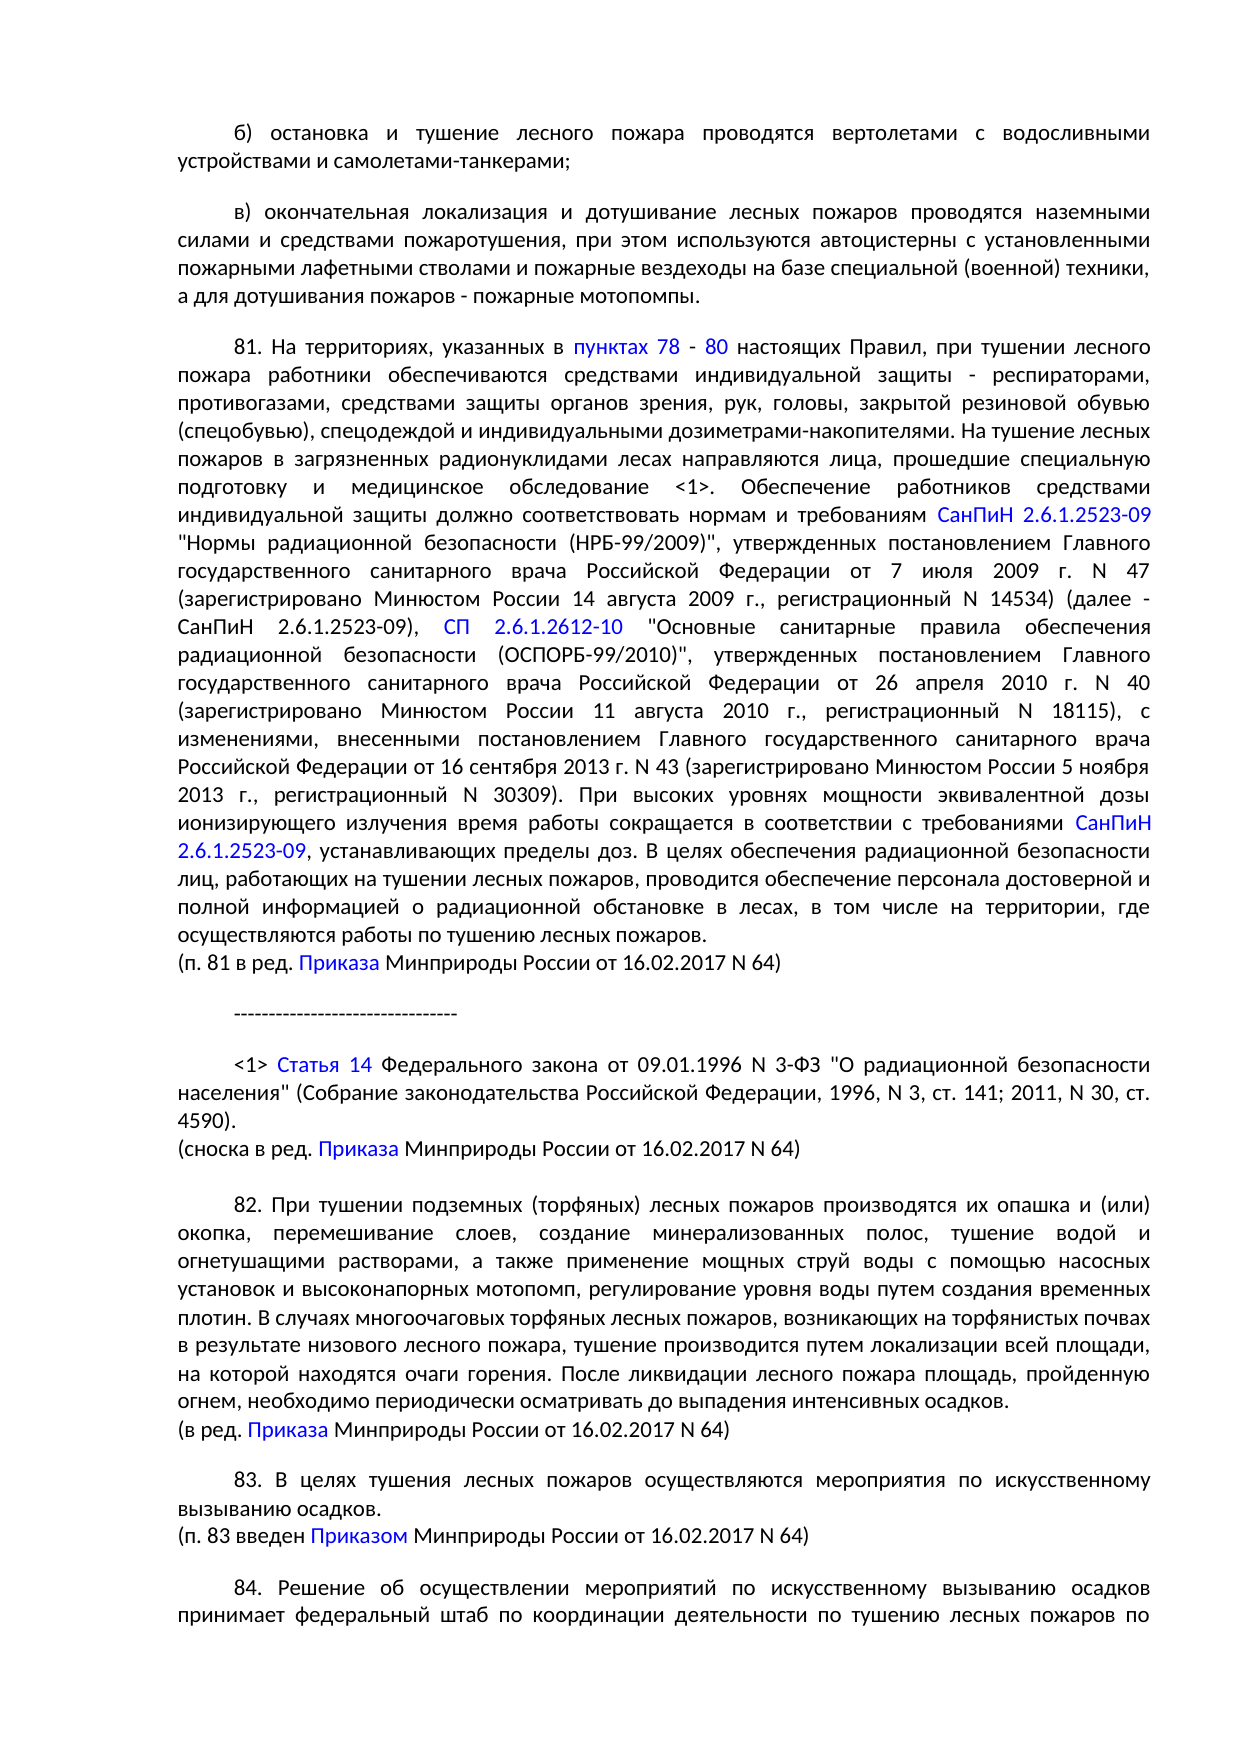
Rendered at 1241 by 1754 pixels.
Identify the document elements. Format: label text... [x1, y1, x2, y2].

text б) остановка и тушение лесного пожара проводятся вертолетами с водосливными устройствами и самолетами-танкерами; [177, 118, 1152, 174]
text в) окончательная локализация и дотушивание лесных пожаров проводятся наземными силами и средствами пожаротушения, при этом используются автоцистерны с установленными пожарными лафетными стволами и пожарные вездеходы на базе специальной (военной) техники, а для дотушивания пожаров - пожарные мотопомпы. [177, 197, 1152, 309]
text <1> Статья 14 Федерального закона от 09.01.1996 N 3-ФЗ "О радиационной безопасности населения" (Собрание законодательства Российской Федерации, 1996, N 3, ст. 141; 2011, N 30, ст. 4590). [177, 1050, 1152, 1134]
text -------------------------------- [177, 999, 1152, 1027]
text (сноска в ред. Приказа Минприроды России от 16.02.2017 N 64) [177, 1134, 1152, 1162]
text (п. 81 в ред. Приказа Минприроды России от 16.02.2017 N 64) [177, 948, 1152, 977]
text 83. В целях тушения лесных пожаров осуществляются мероприятия по искусственному вызыванию осадков. [177, 1466, 1152, 1522]
text (п. 83 введен Приказом Минприроды России от 16.02.2017 N 64) [177, 1522, 1152, 1550]
text 82. При тушении подземных (торфяных) лесных пожаров производятся их опашка и (или) окопка, перемешивание слоев, создание минерализованных полос, тушение водой и огнетушащими растворами, а также применение мощных струй воды с помощью насосных установок и высоконапорных мотопомп, регулирование уровня воды путем создания временных плотин. В случаях многоочаговых торфяных лесных пожаров, возникающих на торфянистых почвах в результате низового лесного пожара, тушение производится путем локализации всей площади, на которой находятся очаги горения. После ликвидации лесного пожара площадь, пройденную огнем, необходимо периодически осматривать до выпадения интенсивных осадков. [177, 1191, 1152, 1415]
text 81. На территориях, указанных в пунктах 78 - 80 настоящих Правил, при тушении лесного пожара работники обеспечиваются средствами индивидуальной защиты - респираторами, противогазами, средствами защиты органов зрения, рук, головы, закрытой резиновой обувью (спецобувью), спецодеждой и индивидуальными дозиметрами-накопителями. На тушение лесных пожаров в загрязненных радионуклидами лесах направляются лица, прошедшие специальную подготовку и медицинское обследование <1>. Обеспечение работников средствами индивидуальной защиты должно соответствовать нормам и требованиям СанПиН 2.6.1.2523-09 "Нормы радиационной безопасности (НРБ-99/2009)", утвержденных постановлением Главного государственного санитарного врача Российской Федерации от 7 июля 2009 г. N 47 (зарегистрировано Минюстом России 14 августа 2009 г., регистрационный N 14534) (далее - СанПиН 2.6.1.2523-09), СП 2.6.1.2612-10 "Основные санитарные правила обеспечения радиационной безопасности (ОСПОРБ-99/2010)", утвержденных постановлением Главного государственного санитарного врача Российской Федерации от 26 апреля 2010 г. N 40 (зарегистрировано Минюстом России 11 августа 2010 г., регистрационный N 18115), с изменениями, внесенными постановлением Главного государственного санитарного врача Российской Федерации от 16 сентября 2013 г. N 43 (зарегистрировано Минюстом России 5 ноября 2013 г., регистрационный N 30309). При высоких уровнях мощности эквивалентной дозы ионизирующего излучения время работы сокращается в соответствии с требованиями СанПиН 2.6.1.2523-09, устанавливающих пределы доз. В целях обеспечения радиационной безопасности лиц, работающих на тушении лесных пожаров, проводится обеспечение персонала достоверной и полной информацией о радиационной обстановке в лесах, в том числе на территории, где осуществляются работы по тушению лесных пожаров. [177, 332, 1152, 948]
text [177, 1573, 1152, 1629]
text (в ред. Приказа Минприроды России от 16.02.2017 N 64) [177, 1415, 1152, 1443]
